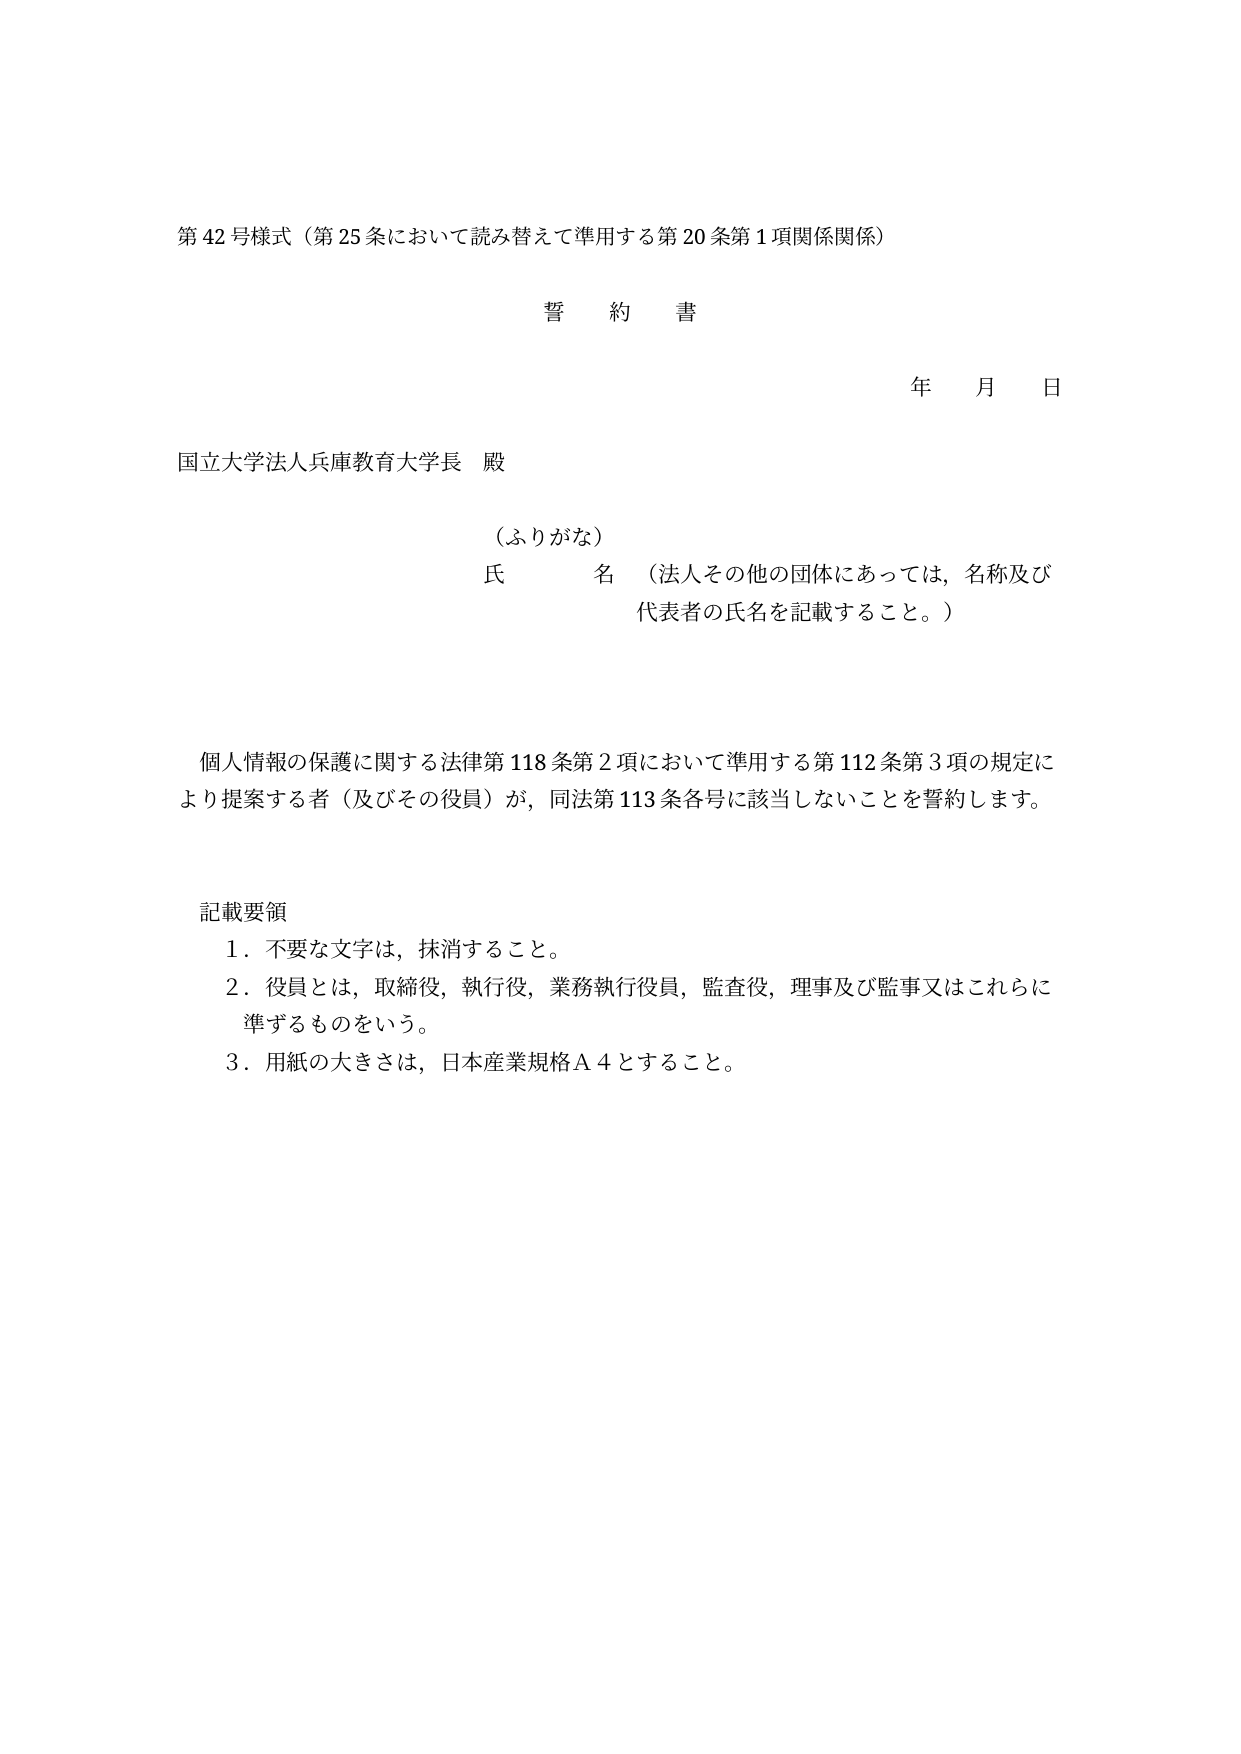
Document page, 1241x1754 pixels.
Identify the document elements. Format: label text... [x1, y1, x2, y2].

text 国立大学法人兵庫教育大学長 殿 [177, 442, 1063, 479]
text １．不要な文字は，抹消すること。 [177, 929, 1063, 967]
text （ふりがな） [177, 517, 1063, 554]
text ３．用紙の大きさは，日本産業規格Ａ４とすること。 [177, 1042, 1063, 1079]
text ２．役員とは，取締役，執行役，業務執行役員，監査役，理事及び監事又はこれらに準ずるものをいう。 [177, 967, 1063, 1042]
text 第42号様式（第25条において読み替えて準用する第20条第1項関係関係） [177, 217, 1063, 254]
text 記載要領 [177, 892, 1063, 929]
text 個人情報の保護に関する法律第118条第２項において準用する第112条第３項の規定により提案する者（及びその役員）が，同法第113条各号に該当しないことを誓約します。 [177, 742, 1063, 817]
text 誓 約 書 [177, 292, 1063, 329]
text 年 月 日 [177, 367, 1063, 404]
text 氏 名 （法人その他の団体にあっては，名称及び代表者の氏名を記載すること。） [177, 554, 1063, 629]
